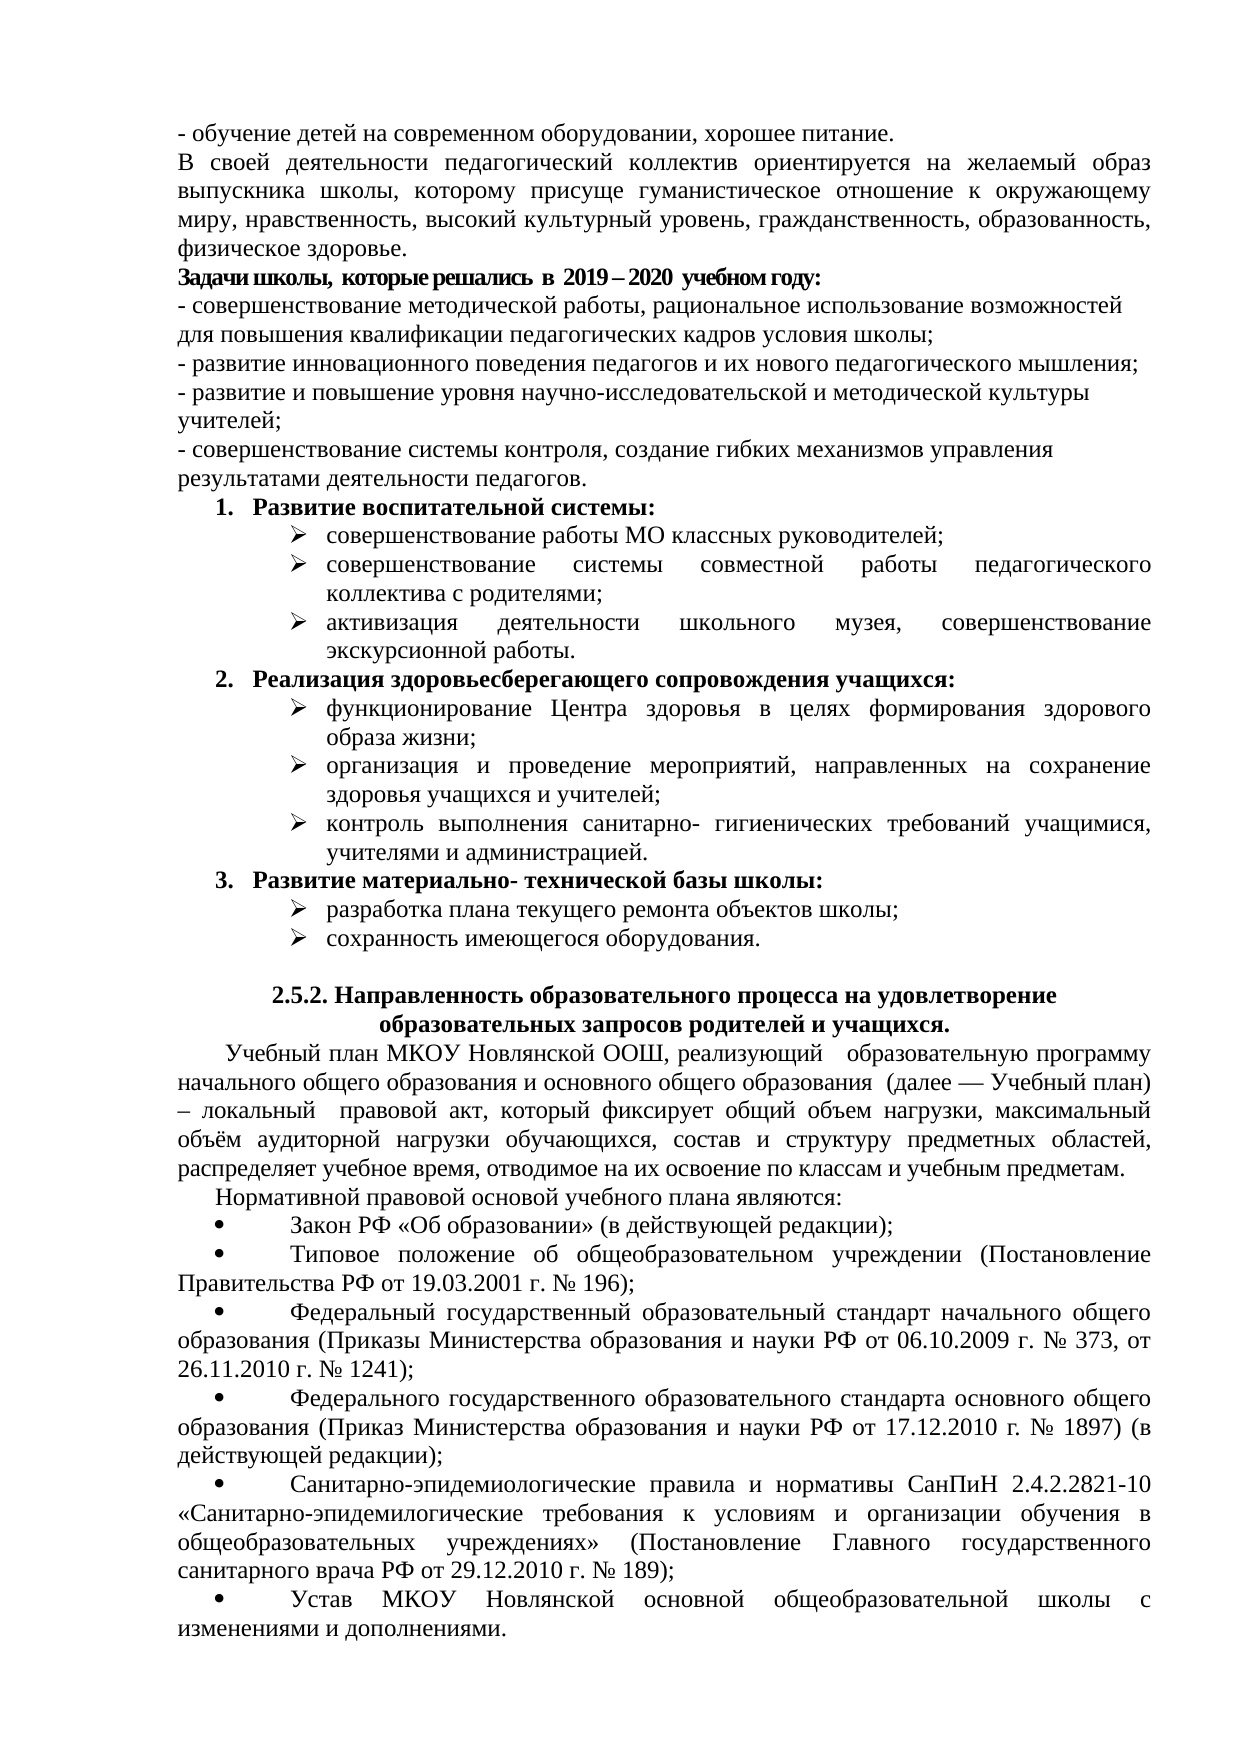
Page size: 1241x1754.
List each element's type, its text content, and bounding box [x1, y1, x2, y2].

list Типовое положение об общеобразовательном учреждении (Постановление Правительства РФ от 19.03.2001 г. № 196); [177, 1239, 1152, 1297]
list разработка плана текущего ремонта объектов школы; [288, 894, 1152, 923]
text - развитие инновационного поведения педагогов и их нового педагогического мышления; [177, 348, 1152, 377]
text Учебный план МКОУ Новлянской ООШ, реализующий образовательную программу начального общего образования и основного общего образования (далее — Учебный план) – локальный правовой акт, который фиксирует общий объем нагрузки, максимальный объём аудиторной нагрузки обучающихся, состав и структуру предметных областей, распределяет учебное время, отводимое на их освоение по классам и учебным предметам. [177, 1038, 1152, 1182]
list сохранность имеющегося оборудования. [288, 923, 1152, 952]
text 2.5.2. Направленность образовательного процесса на удовлетворение образовательных запросов родителей и учащихся. [177, 981, 1152, 1038]
list Федерального государственного образовательного стандарта основного общего образования (Приказ Министерства образования и науки РФ от 17.12.. № 1897) (в действующей редакции); [177, 1383, 1152, 1469]
text Нормативной правовой основой учебного плана являются: [177, 1182, 1152, 1211]
list активизация деятельности школьного музея, совершенствование экскурсионной работы. [288, 607, 1152, 664]
list Реализация здоровьесберегающего сопровождения учащихся: [215, 664, 1152, 693]
list Санитарно-эпидемиологические правила и нормативы СанПиН 2.4.2.2821-10 «Санитарно-эпидемилогические требования к условиям и организации обучения в общеобразовательных учреждениях» (Постановление Главного государственного санитарного врача РФ от 29.12.2010 г. № 189); [177, 1469, 1152, 1584]
text - совершенствование методической работы, рациональное использование возможностей для повышения квалификации педагогических кадров условия школы; [177, 291, 1152, 348]
list Закон РФ «Об образовании» (в действующей редакции); [177, 1211, 1152, 1239]
list совершенствование системы совместной работы педагогического коллектива с родителями; [288, 549, 1152, 607]
list организация и проведение мероприятий, направленных на сохранение здоровья учащихся и учителей; [288, 751, 1152, 808]
list контроль выполнения санитарно- гигиенических требований учащимися, учителями и администрацией. [288, 808, 1152, 866]
text - обучение детей на современном оборудовании, хорошее питание. [177, 118, 1152, 147]
list Развитие воспитательной системы: [215, 492, 1152, 521]
list Устав МКОУ Новлянской основной общеобразовательной школы с изменениями и дополнениями. [177, 1584, 1152, 1642]
list Федеральный государственный образовательный стандарт начального общего образования (Приказы Министерства образования и науки РФ от 06.10.2009 г. № 373, от 26.11.2010 г. № 1241); [177, 1297, 1152, 1383]
list совершенствование работы МО классных руководителей; [288, 521, 1152, 549]
list функционирование Центра здоровья в целях формирования здорового образа жизни; [288, 693, 1152, 751]
text - совершенствование системы контроля, создание гибких механизмов управления результатами деятельности педагогов. [177, 434, 1152, 492]
text В своей деятельности педагогический коллектив ориентируется на желаемый образ выпускника школы, которому присуще гуманистическое отношение к окружающему миру, нравственность, высокий культурный уровень, гражданственность, образованность, физическое здоровье. [177, 147, 1152, 262]
text Задачи школы, которые решались в 2019 – 2020 учебном году: [177, 262, 1152, 291]
list Развитие материально- технической базы школы: [215, 866, 1152, 894]
text - развитие и повышение уровня научно-исследовательской и методической культуры учителей; [177, 377, 1152, 434]
